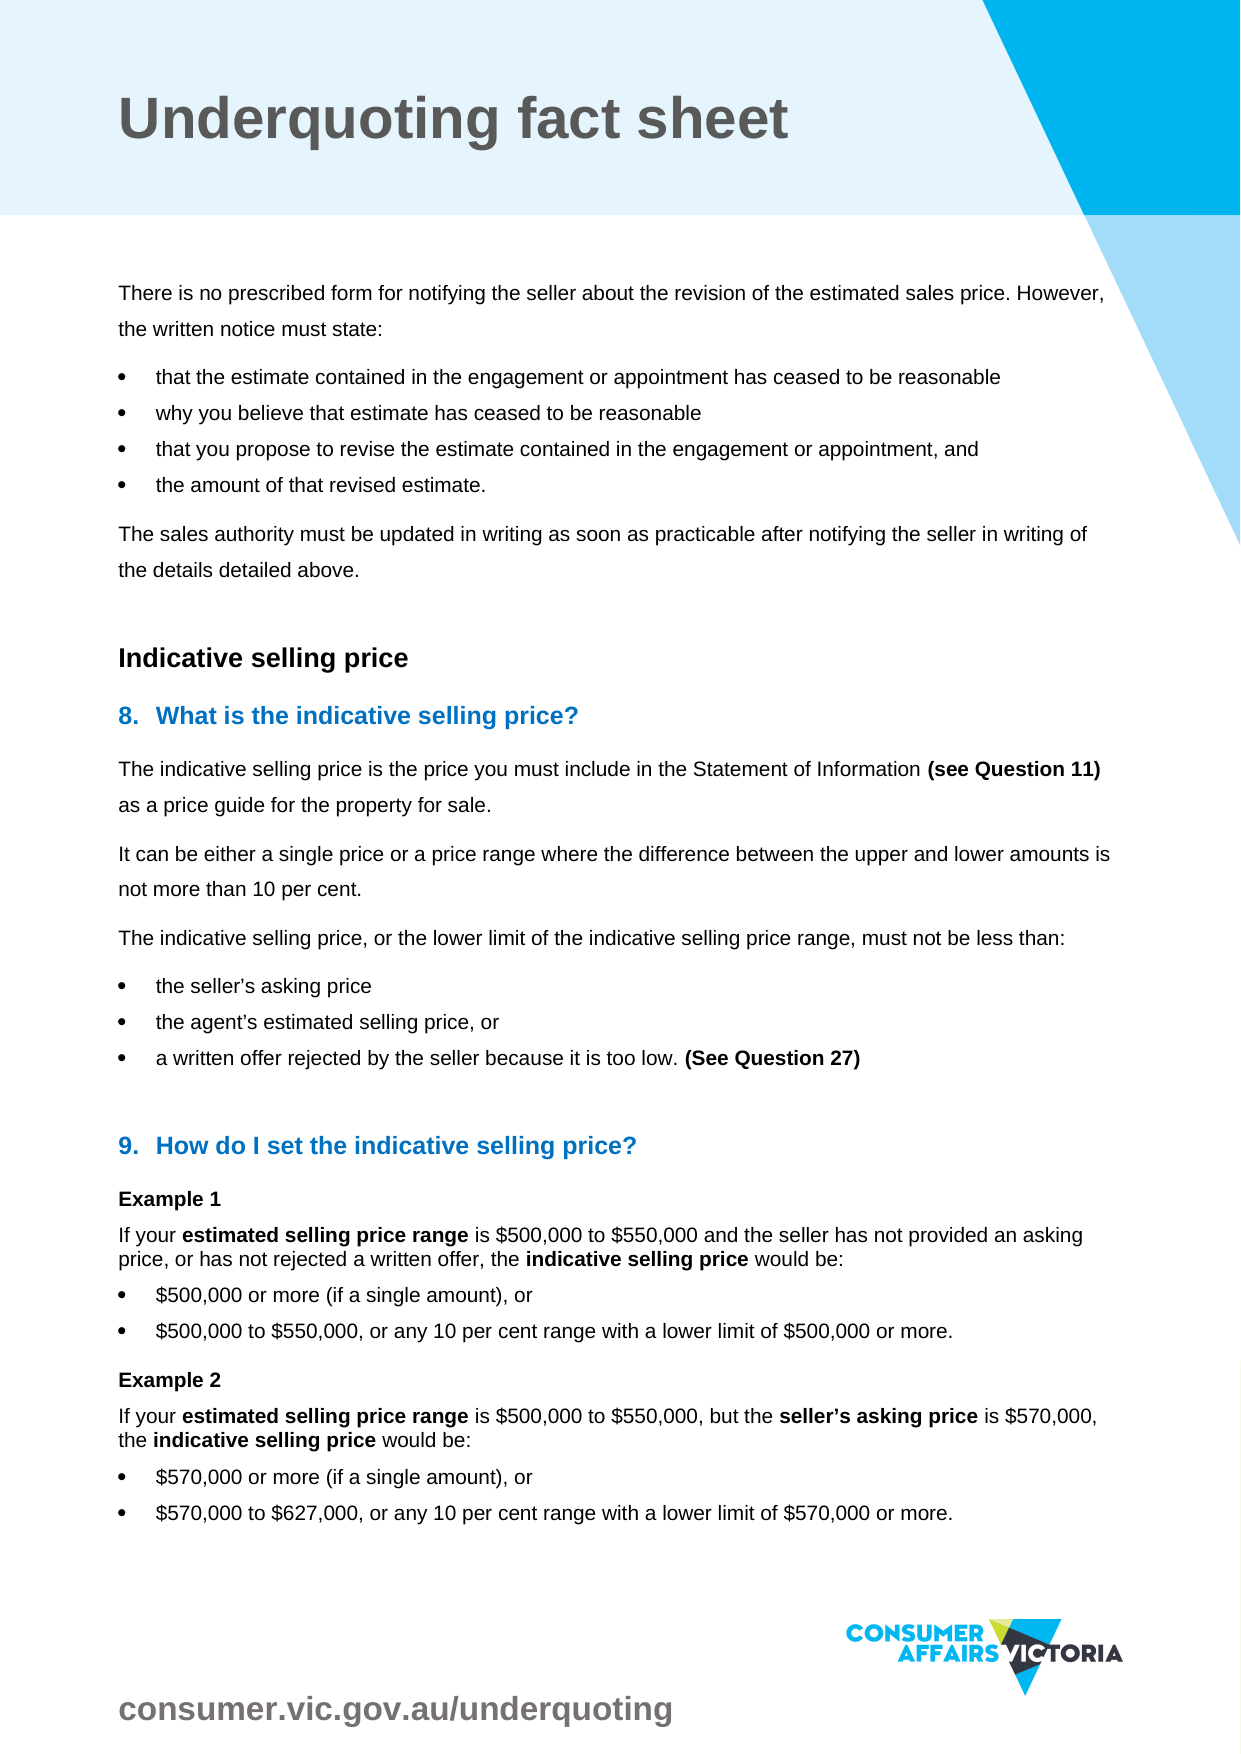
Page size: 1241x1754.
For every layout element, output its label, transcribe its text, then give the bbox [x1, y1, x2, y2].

list the amount of that revised estimate. [118, 473, 1122, 497]
list $500,000 or more (if a single amount), or [118, 1283, 1122, 1307]
list why you believe that estimate has ceased to be reasonable [118, 401, 1122, 425]
text If your estimated selling price range is $500,000 to $550,000 and the seller has not provided an asking price, or has not rejected a written offer, the indicative selling price would be: [118, 1223, 1122, 1271]
text It can be either a single price or a price range where the difference between the upper and lower amounts is not more than 10 per cent. [118, 841, 1122, 901]
text Example 1 [118, 1186, 1122, 1210]
list that you propose to revise the estimate contained in the engagement or appointment, and [118, 437, 1122, 461]
text The indicative selling price, or the lower limit of the indicative selling price range, must not be less than: [118, 926, 1122, 950]
list the seller’s asking price [118, 974, 1122, 998]
text There is no prescribed form for notifying the seller about the revision of the estimated sales price. However, the written notice must state: [118, 281, 1122, 341]
text Example 2 [118, 1368, 1122, 1392]
list $500,000 to $550,000, or any 10 per cent range with a lower limit of $500,000 or more. [118, 1319, 1122, 1343]
list the agent’s estimated selling price, or [118, 1010, 1122, 1034]
text If your estimated selling price range is $500,000 to $550,000, but the seller’s asking price is $570,000, the indicative selling price would be: [118, 1404, 1122, 1452]
list $570,000 or more (if a single amount), or [118, 1465, 1122, 1489]
list that the estimate contained in the engagement or appointment has ceased to be reasonable [118, 365, 1122, 389]
list How do I set the indicative selling price? [118, 1131, 1122, 1159]
list Indicative selling price [118, 642, 1122, 673]
list a written offer rejected by the seller because it is too low. (See Question 27) [118, 1046, 1122, 1070]
list What is the indicative selling price? [118, 701, 1122, 730]
text The sales authority must be updated in writing as soon as practicable after notifying the seller in writing of the details detailed above. [118, 522, 1122, 582]
list $570,000 to $627,000, or any 10 per cent range with a lower limit of $570,000 or more. [118, 1501, 1122, 1525]
picture [0, 0, 1241, 1754]
text The indicative selling price is the price you must include in the Statement of Information (see Question 11) as a price guide for the property for sale. [118, 757, 1122, 817]
